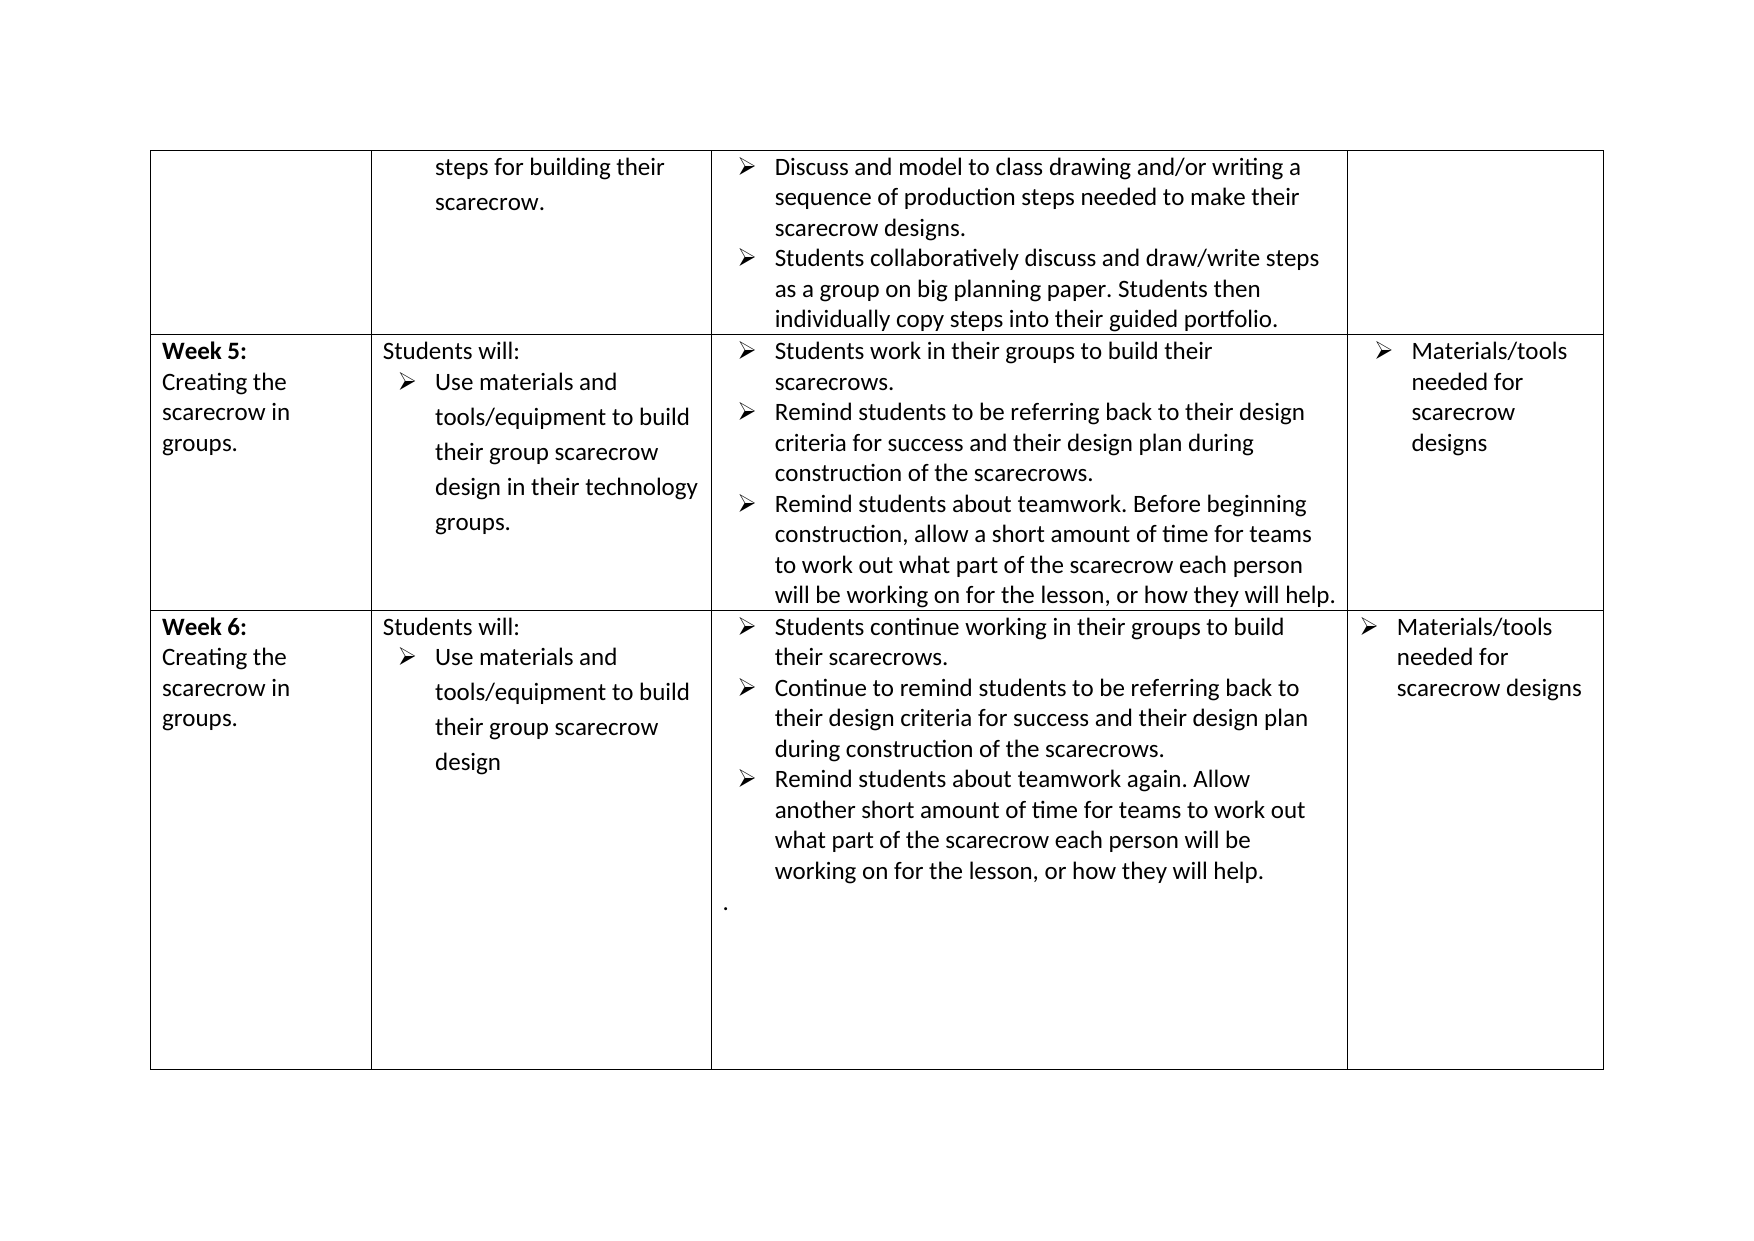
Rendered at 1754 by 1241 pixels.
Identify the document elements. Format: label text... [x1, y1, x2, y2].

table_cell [712, 151, 1347, 334]
table_cell Materials/tools needed for scarecrow designs [1348, 335, 1603, 610]
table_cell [151, 151, 371, 334]
table_cell Week 5: Creating the scarecrow in groups. [151, 335, 371, 610]
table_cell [712, 611, 1347, 1069]
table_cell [1348, 611, 1603, 1069]
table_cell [1348, 151, 1603, 334]
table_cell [372, 151, 711, 334]
table_cell Students work in their groups to build their scarecrows. Remind students to be referring back to their design criteria for success and their design plan during construction of the scarecrows. Remind students about teamwork. Before beginning construction, allow a short amount of time for teams to work out what part of the scarecrow each person will be working on for the lesson, or how they will help. [712, 335, 1347, 610]
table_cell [372, 611, 711, 1069]
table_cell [151, 611, 371, 1069]
table_cell Students will: Use materials and tools/equipment to build their group scarecrow design in their technology groups. [372, 335, 711, 610]
